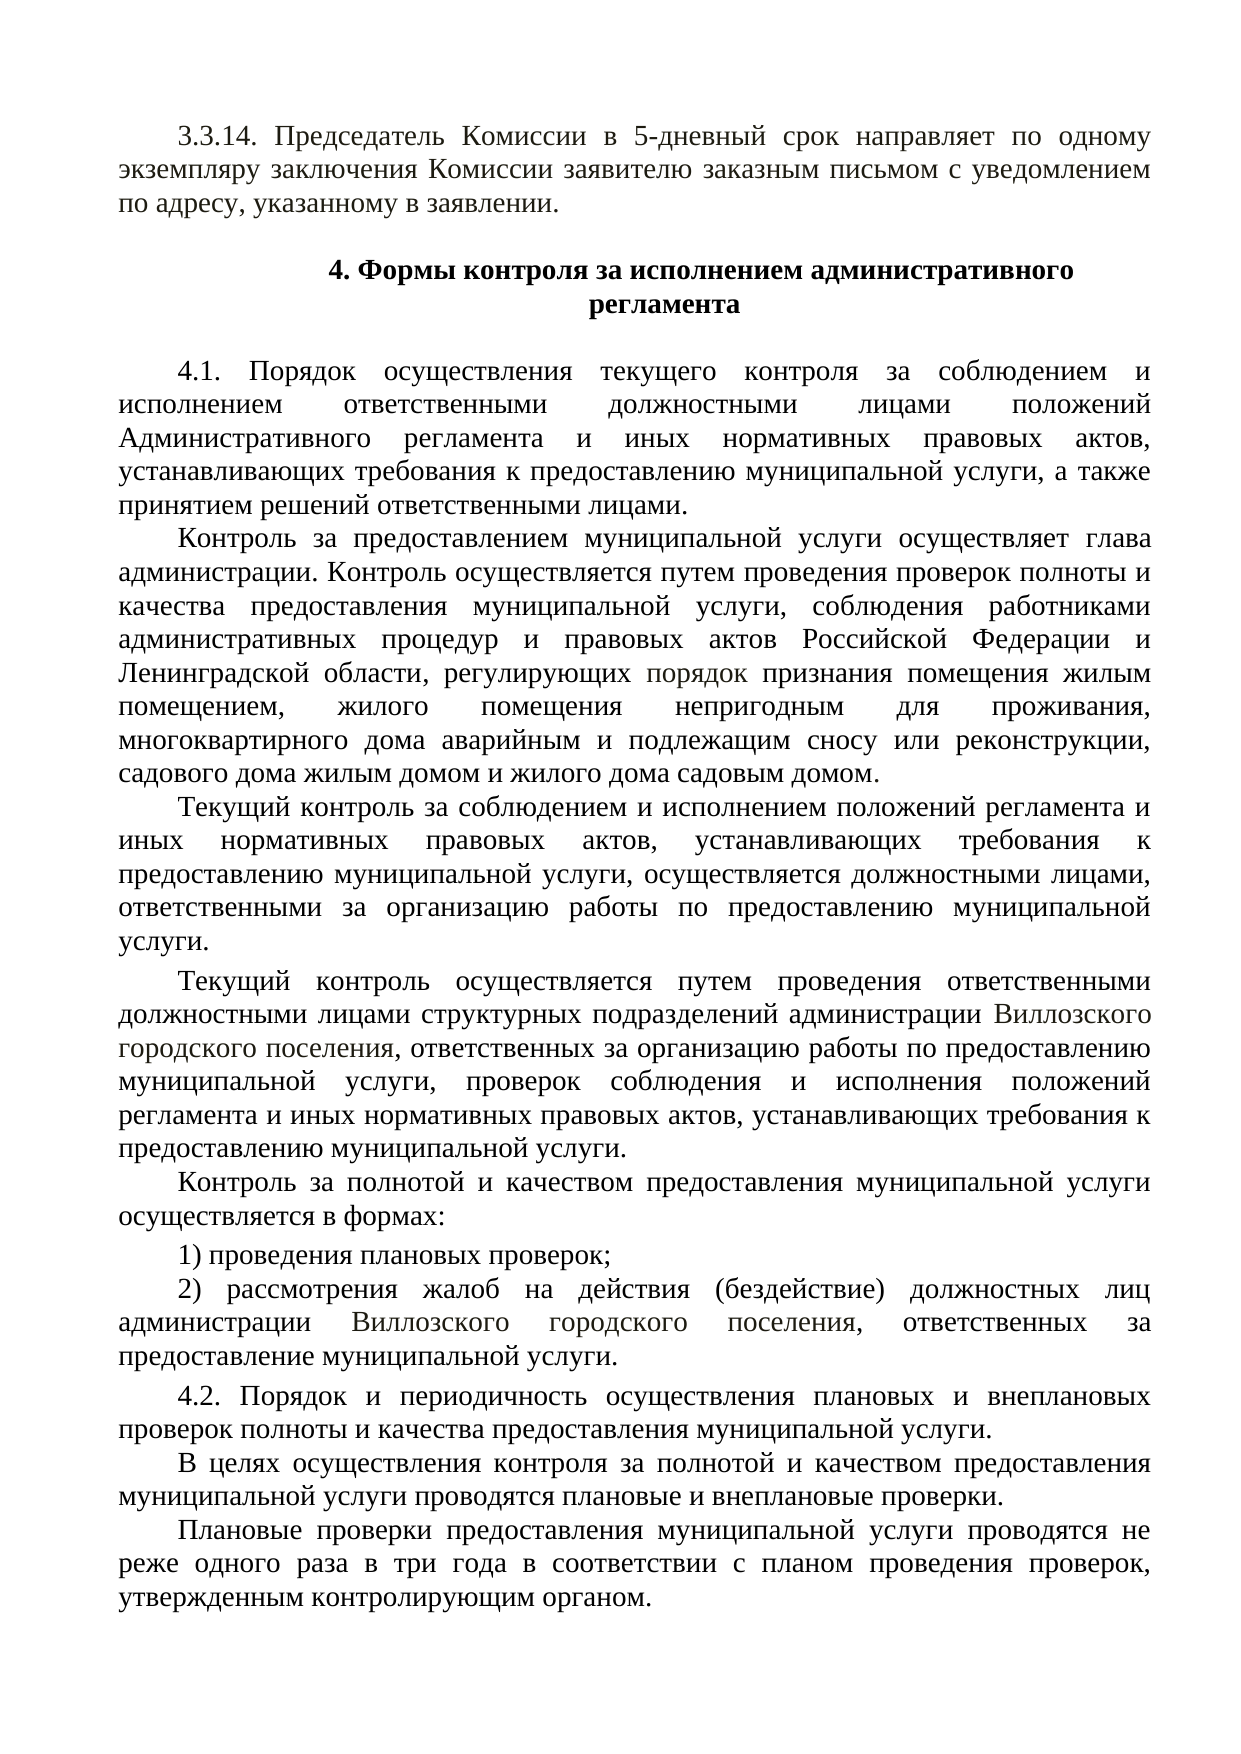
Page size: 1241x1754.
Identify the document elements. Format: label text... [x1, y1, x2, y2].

title Текущий контроль за соблюдением и исполнением положений регламента и иных нормативных правовых актов, устанавливающих требования к предоставлению муниципальной услуги, осуществляется должностными лицами, ответственными за организацию работы по предоставлению муниципальной услуги. [118, 789, 1152, 957]
text 3.3.14. Председатель Комиссии в 5-дневный срок направляет по одному экземпляру заключения Комиссии заявителю заказным письмом с уведомлением по адресу, указанному в заявлении. [118, 118, 1152, 219]
title 4. Формы контроля за исполнением административного регламента [177, 252, 1152, 319]
list В целях осуществления контроля за полнотой и качеством предоставления муниципальной услуги проводятся плановые и внеплановые проверки. [118, 1445, 1152, 1512]
text 2) рассмотрения жалоб на действия (бездействие) должностных лиц администрации Виллозского городского поселения, ответственных за предоставление муниципальной услуги. [118, 1271, 1152, 1372]
list Контроль за полнотой и качеством предоставления муниципальной услуги осуществляется в формах: [118, 1164, 1152, 1231]
title Контроль за предоставлением муниципальной услуги осуществляет глава администрации. Контроль осуществляется путем проведения проверок полноты и качества предоставления муниципальной услуги, соблюдения работниками административных процедур и правовых актов Российской Федерации и Ленинградской области, регулирующих порядок признания помещения жилым помещением, жилого помещения непригодным для проживания, многоквартирного дома аварийным и подлежащим сносу или реконструкции, садового дома жилым домом и жилого дома садовым домом. [118, 521, 1152, 789]
text 1) проведения плановых проверок; [118, 1237, 1152, 1271]
list 4.2. Порядок и периодичность осуществления плановых и внеплановых проверок полноты и качества предоставления муниципальной услуги. [118, 1378, 1152, 1445]
title 4.1. Порядок осуществления текущего контроля за соблюдением и исполнением ответственными должностными лицами положений Административного регламента и иных нормативных правовых актов, устанавливающих требования к предоставлению муниципальной услуги, а также принятием решений ответственными лицами. [118, 353, 1152, 521]
list Плановые проверки предоставления муниципальной услуги проводятся не реже одного раза в три года в соответствии с планом проведения проверок, утвержденным контролирующим органом. [118, 1512, 1152, 1613]
list Текущий контроль осуществляется путем проведения ответственными должностными лицами структурных подразделений администрации Виллозского городского поселения, ответственных за организацию работы по предоставлению муниципальной услуги, проверок соблюдения и исполнения положений регламента и иных нормативных правовых актов, устанавливающих требования к предоставлению муниципальной услуги. [118, 963, 1152, 1164]
